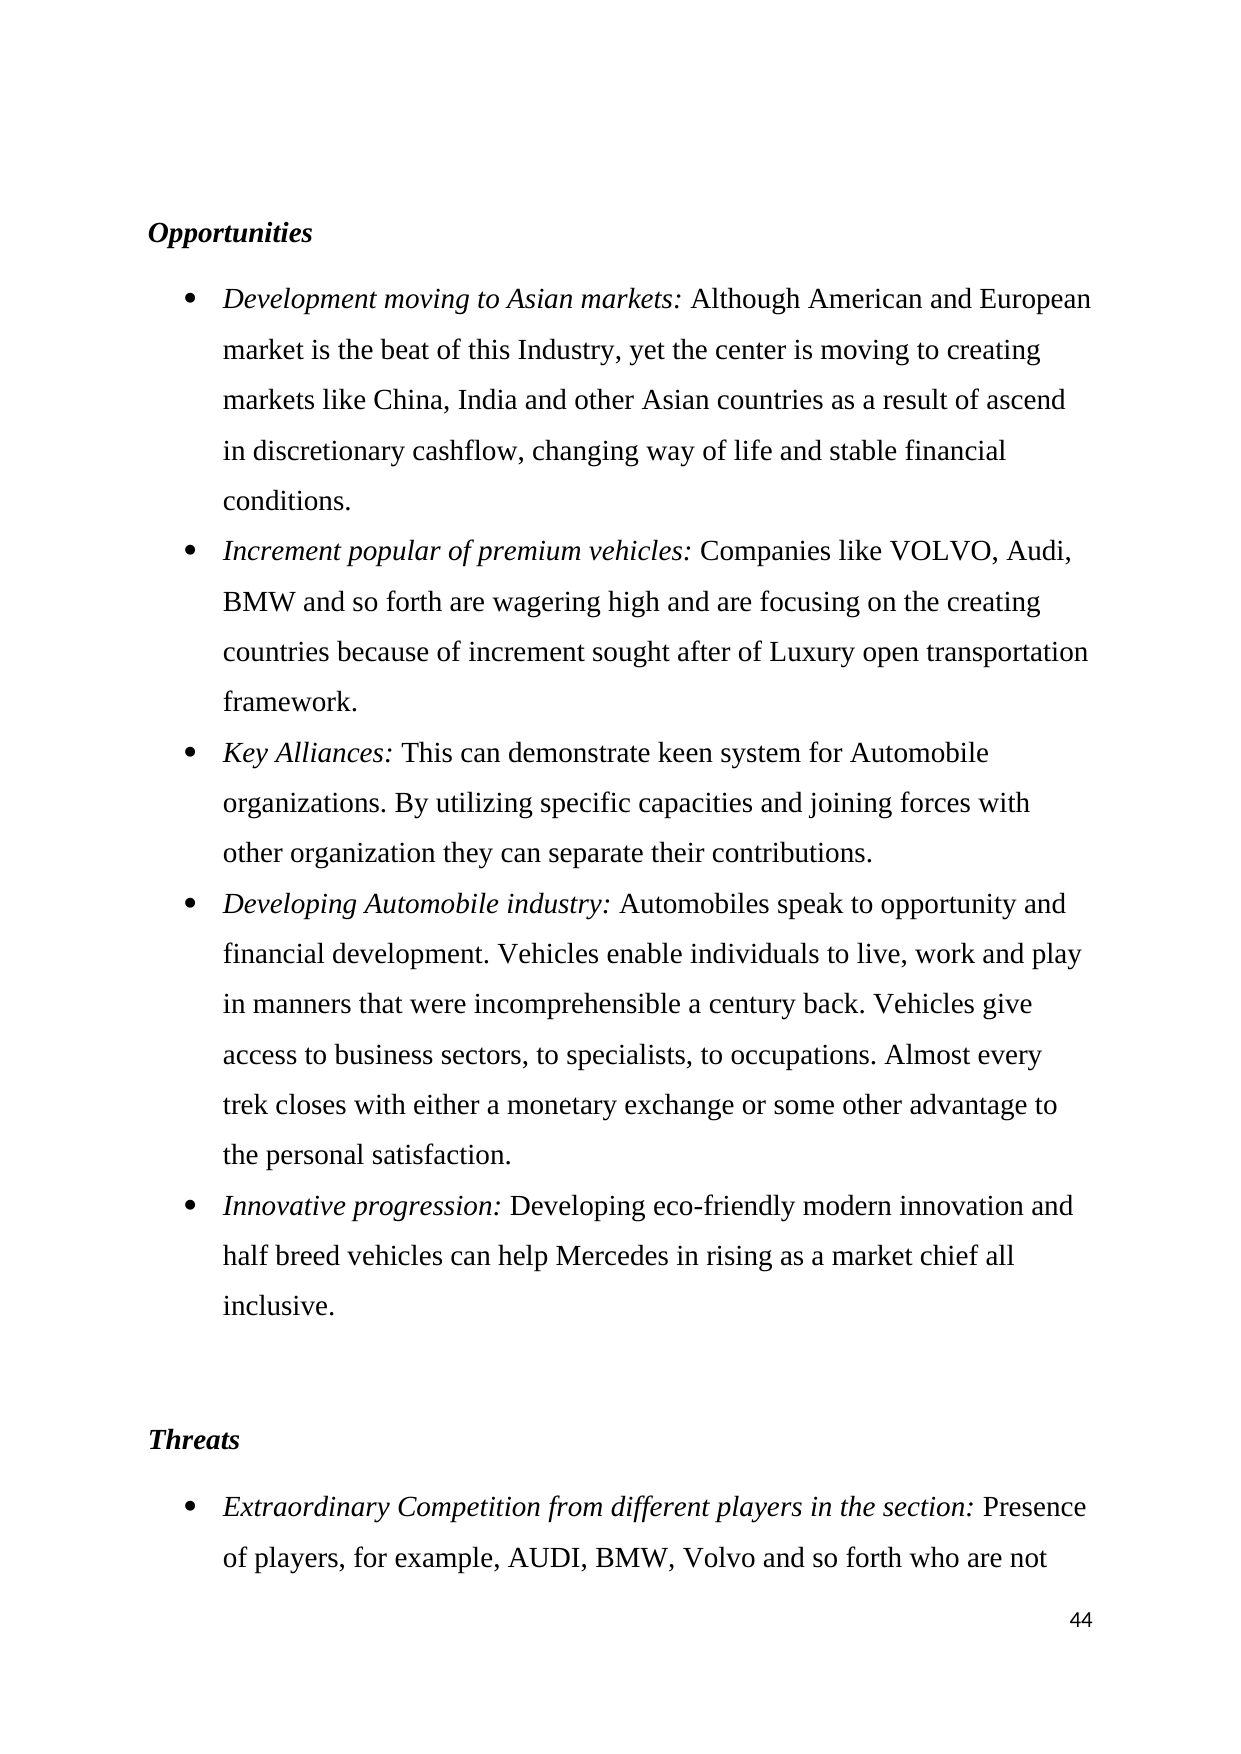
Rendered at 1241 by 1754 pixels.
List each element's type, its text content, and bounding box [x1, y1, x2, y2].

list Key Alliances: This can demonstrate keen system for Automobile organizations. By utilizing specific capacities and joining forces with other organization they can separate their contributions. [185, 735, 1092, 869]
list Innovative progression: Developing eco-friendly modern innovation and half breed vehicles can help Mercedes in rising as a market chief all inclusive. [185, 1188, 1092, 1322]
text Threats [148, 1422, 1092, 1456]
text Opportunities [148, 215, 1092, 248]
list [185, 1489, 1092, 1573]
list Increment popular of premium vehicles: Companies like VOLVO, Audi, BMW and so forth are wagering high and are focusing on the creating countries because of increment sought after of Luxury open transportation framework. [185, 533, 1092, 718]
list Development moving to Asian markets: Although American and European market is the beat of this Industry, yet the center is moving to creating markets like China, India and other Asian countries as a result of ascend in discretionary cashflow, changing way of life and stable financial conditions. [185, 282, 1092, 517]
list Developing Automobile industry: Automobiles speak to opportunity and financial development. Vehicles enable individuals to live, work and play in manners that were incomprehensible a century back. Vehicles give access to business sectors, to specialists, to occupations. Almost every trek closes with either a monetary exchange or some other advantage to the personal satisfaction. [185, 886, 1092, 1171]
